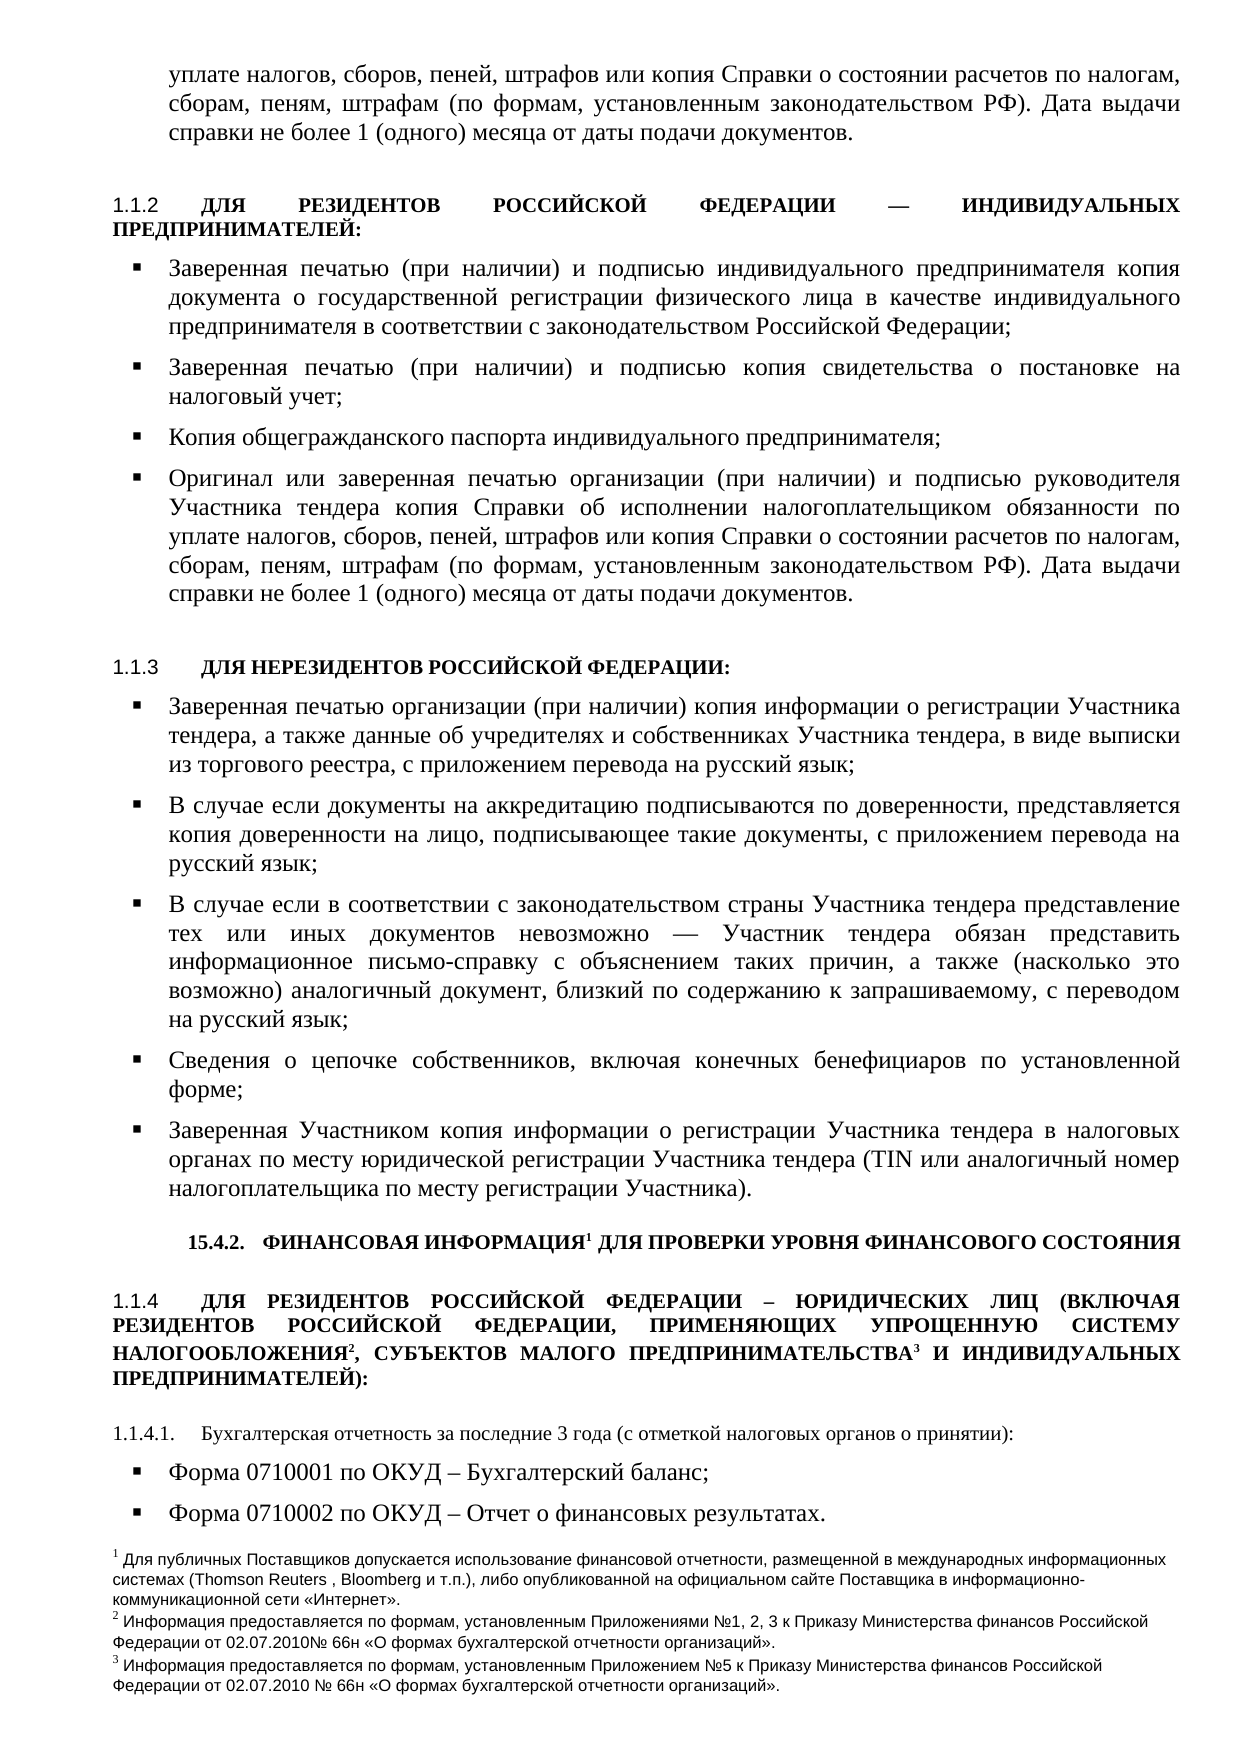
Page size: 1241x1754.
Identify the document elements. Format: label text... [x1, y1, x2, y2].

list ДЛЯ РЕЗИДЕНТОВ РОССИЙСКОЙ ФЕДЕРАЦИИ – ЮРИДИЧЕСКИХ ЛИЦ (ВКЛЮЧАЯ РЕЗИДЕНТОВ РОССИЙСКОЙ ФЕДЕРАЦИИ, ПРИМЕНЯЮЩИХ УПРОЩЕННУЮ СИСТЕМУ НАЛОГООБЛОЖЕНИЯ, СУБЪЕКТОВ МАЛОГО ПРЕДПРИНИМАТЕЛЬСТВА И ИНДИВИДУАЛЬНЫХ ПРЕДПРИНИМАТЕЛЕЙ): [112, 1289, 1181, 1390]
list Сведения о цепочке собственников, включая конечных бенефициаров по установленной форме; [131, 1045, 1181, 1103]
list ДЛЯ НЕРЕЗИДЕНТОВ РОССИЙСКОЙ ФЕДЕРАЦИИ: [112, 655, 1181, 679]
list Заверенная печатью (при наличии) и подписью индивидуального предпринимателя копия документа о государственной регистрации физического лица в качестве индивидуального предпринимателя в соответствии с законодательством Российской Федерации; [131, 253, 1181, 340]
list Копия общегражданского паспорта индивидуального предпринимателя; [131, 422, 1181, 451]
list Заверенная печатью организации (при наличии) копия информации о регистрации Участника тендера, а также данные об учредителях и собственниках Участника тендера, в виде выписки из торгового реестра, с приложением перевода на русский язык; [131, 691, 1181, 778]
list ДЛЯ РЕЗИДЕНТОВ РОССИЙСКОЙ ФЕДЕРАЦИИ — ИНДИВИДУАЛЬНЫХ ПРЕДПРИНИМАТЕЛЕЙ: [112, 193, 1181, 241]
list Бухгалтерская отчетность за последние 3 года (с отметкой налоговых органов о принятии): [112, 1421, 1181, 1444]
list Форма 0710001 по ОКУД – Бухгалтерский баланс; [131, 1457, 1181, 1486]
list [131, 59, 1181, 145]
list Форма 0710002 по ОКУД – Отчет о финансовых результатах. [131, 1498, 1181, 1527]
list Заверенная печатью (при наличии) и подписью копия свидетельства о постановке на налоговый учет; [131, 352, 1181, 410]
list В случае если документы на аккредитацию подписываются по доверенности, представляется копия доверенности на лицо, подписывающее такие документы, с приложением перевода на русский язык; [131, 790, 1181, 876]
list Заверенная Участником копия информации о регистрации Участника тендера в налоговых органах по месту юридической регистрации Участника тендера (TIN или аналогичный номер налогоплательщика по месту регистрации Участника). [131, 1115, 1181, 1201]
list В случае если в соответствии с законодательством страны Участника тендера представление тех или иных документов невозможно — Участник тендера обязан представить информационное письмо-справку с объяснением таких причин, а также (насколько это возможно) аналогичный документ, близкий по содержанию к запрашиваемому, с переводом на русский язык; [131, 889, 1181, 1033]
list ФИНАНСОВАЯ ИНФОРМАЦИЯ ДЛЯ ПРОВЕРКИ УРОВНЯ ФИНАНСОВОГО СОСТОЯНИЯ [187, 1230, 1181, 1254]
